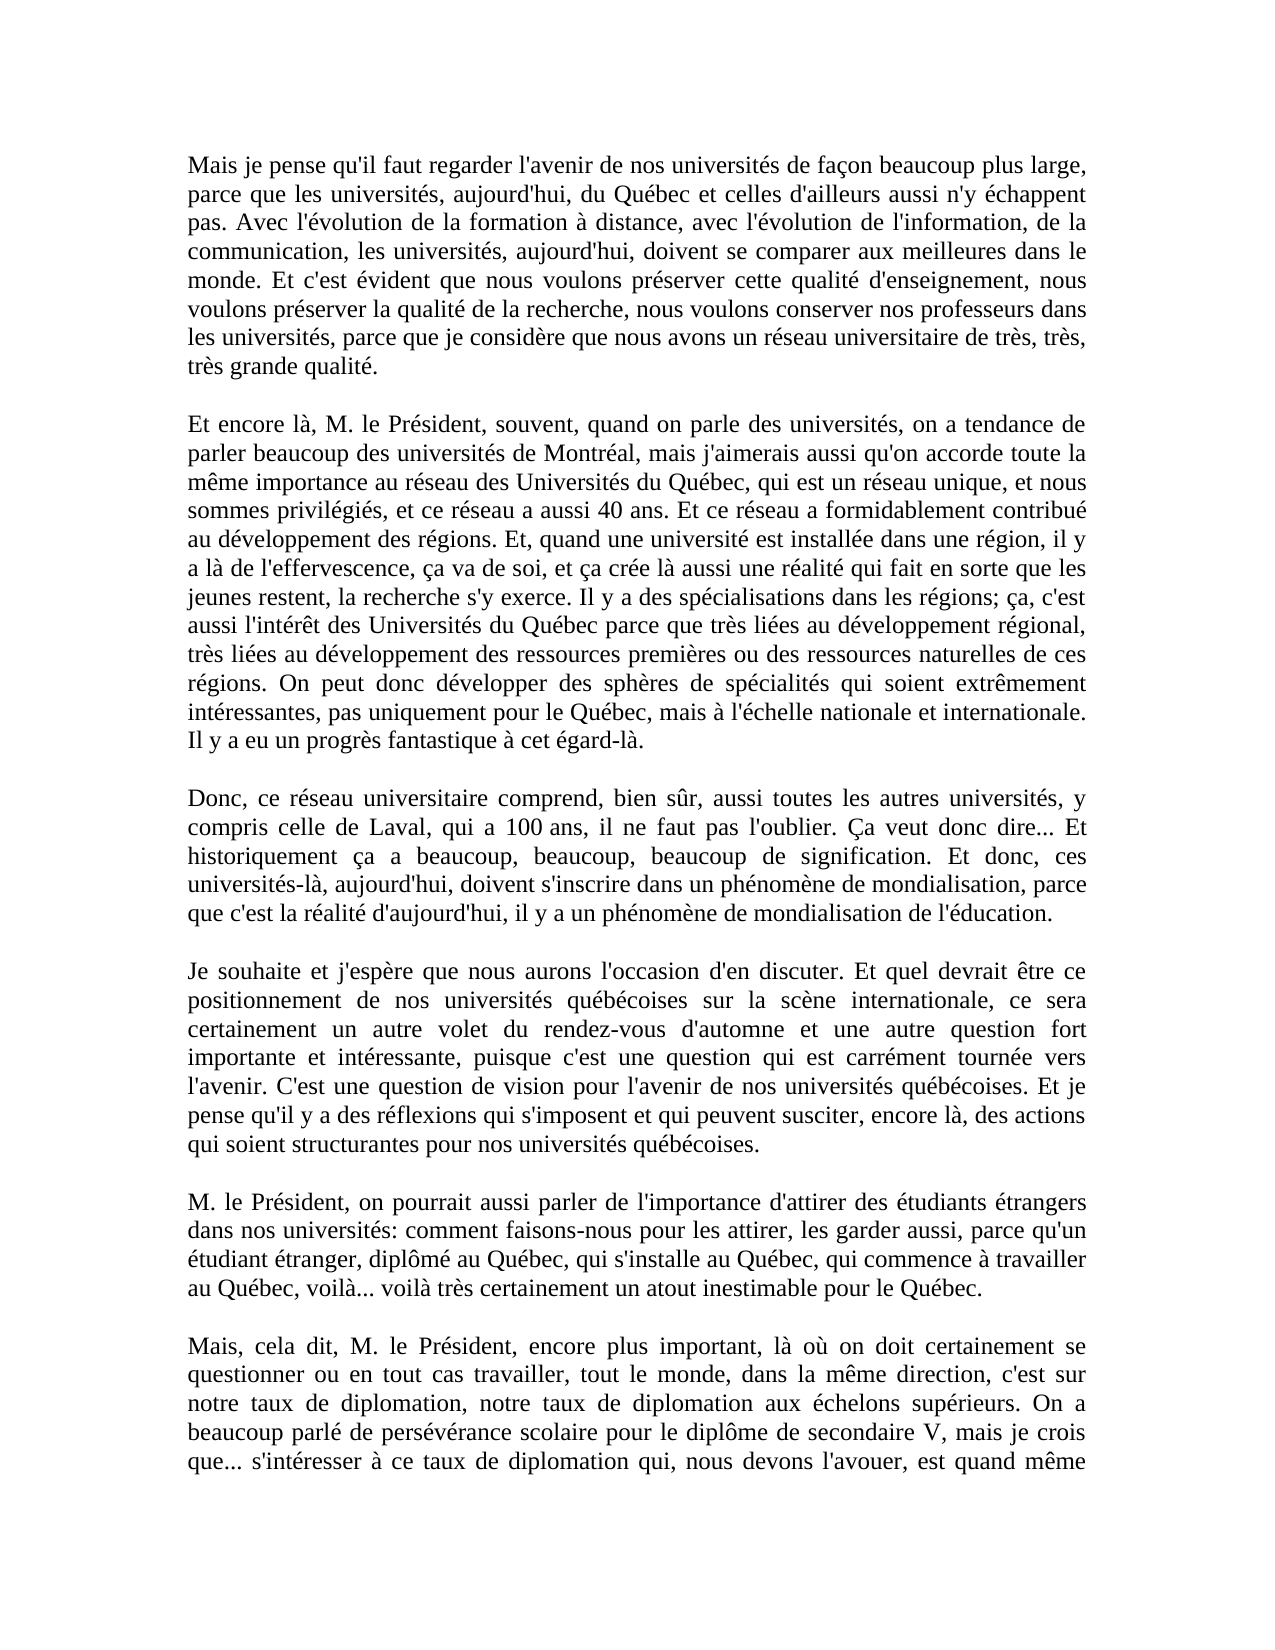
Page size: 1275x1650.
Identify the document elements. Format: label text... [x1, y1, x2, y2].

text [187, 1331, 1087, 1474]
text M. le Président, on pourrait aussi parler de l'importance d'attirer des étudiants étrangers dans nos universités: comment faisons-nous pour les attirer, les garder aussi, parce qu'un étudiant étranger, diplômé au Québec, qui s'installe au Québec, qui commence à travailler au Québec, voilà... voilà très certainement un atout inestimable pour le Québec. [187, 1187, 1087, 1302]
text Et encore là, M. le Président, souvent, quand on parle des universités, on a tendance de parler beaucoup des universités de Montréal, mais j'aimerais aussi qu'on accorde toute la même importance au réseau des Universités du Québec, qui est un réseau unique, et nous sommes privilégiés, et ce réseau a aussi 40 ans. Et ce réseau a formidablement contribué au développement des régions. Et, quand une université est installée dans une région, il y a là de l'effervescence, ça va de soi, et ça crée là aussi une réalité qui fait en sorte que les jeunes restent, la recherche s'y exerce. Il y a des spécialisations dans les régions; ça, c'est aussi l'intérêt des Universités du Québec parce que très liées au développement régional, très liées au développement des ressources premières ou des ressources naturelles de ces régions. On peut donc développer des sphères de spécialités qui soient extrêmement intéressantes, pas uniquement pour le Québec, mais à l'échelle nationale et internationale. Il y a eu un progrès fantastique à cet égard-là. [187, 409, 1087, 754]
text Je souhaite et j'espère que nous aurons l'occasion d'en discuter. Et quel devrait être ce positionnement de nos universités québécoises sur la scène internationale, ce sera certainement un autre volet du rendez-vous d'automne et une autre question fort importante et intéressante, puisque c'est une question qui est carrément tournée vers l'avenir. C'est une question de vision pour l'avenir de nos universités québécoises. Et je pense qu'il y a des réflexions qui s'imposent et qui peuvent susciter, encore là, des actions qui soient structurantes pour nos universités québécoises. [187, 956, 1087, 1157]
text Donc, ce réseau universitaire comprend, bien sûr, aussi toutes les autres universités, y compris celle de Laval, qui a 100 ans, il ne faut pas l'oublier. Ça veut donc dire... Et historiquement ça a beaucoup, beaucoup, beaucoup de signification. Et donc, ces universités-là, aujourd'hui, doivent s'inscrire dans un phénomène de mondialisation, parce que c'est la réalité d'aujourd'hui, il y a un phénomène de mondialisation de l'éducation. [187, 783, 1087, 927]
text Mais je pense qu'il faut regarder l'avenir de nos universités de façon beaucoup plus large, parce que les universités, aujourd'hui, du Québec et celles d'ailleurs aussi n'y échappent pas. Avec l'évolution de la formation à distance, avec l'évolution de l'information, de la communication, les universités, aujourd'hui, doivent se comparer aux meilleures dans le monde. Et c'est évident que nous voulons préserver cette qualité d'enseignement, nous voulons préserver la qualité de la recherche, nous voulons conserver nos professeurs dans les universités, parce que je considère que nous avons un réseau universitaire de très, très, très grande qualité. [187, 150, 1087, 380]
